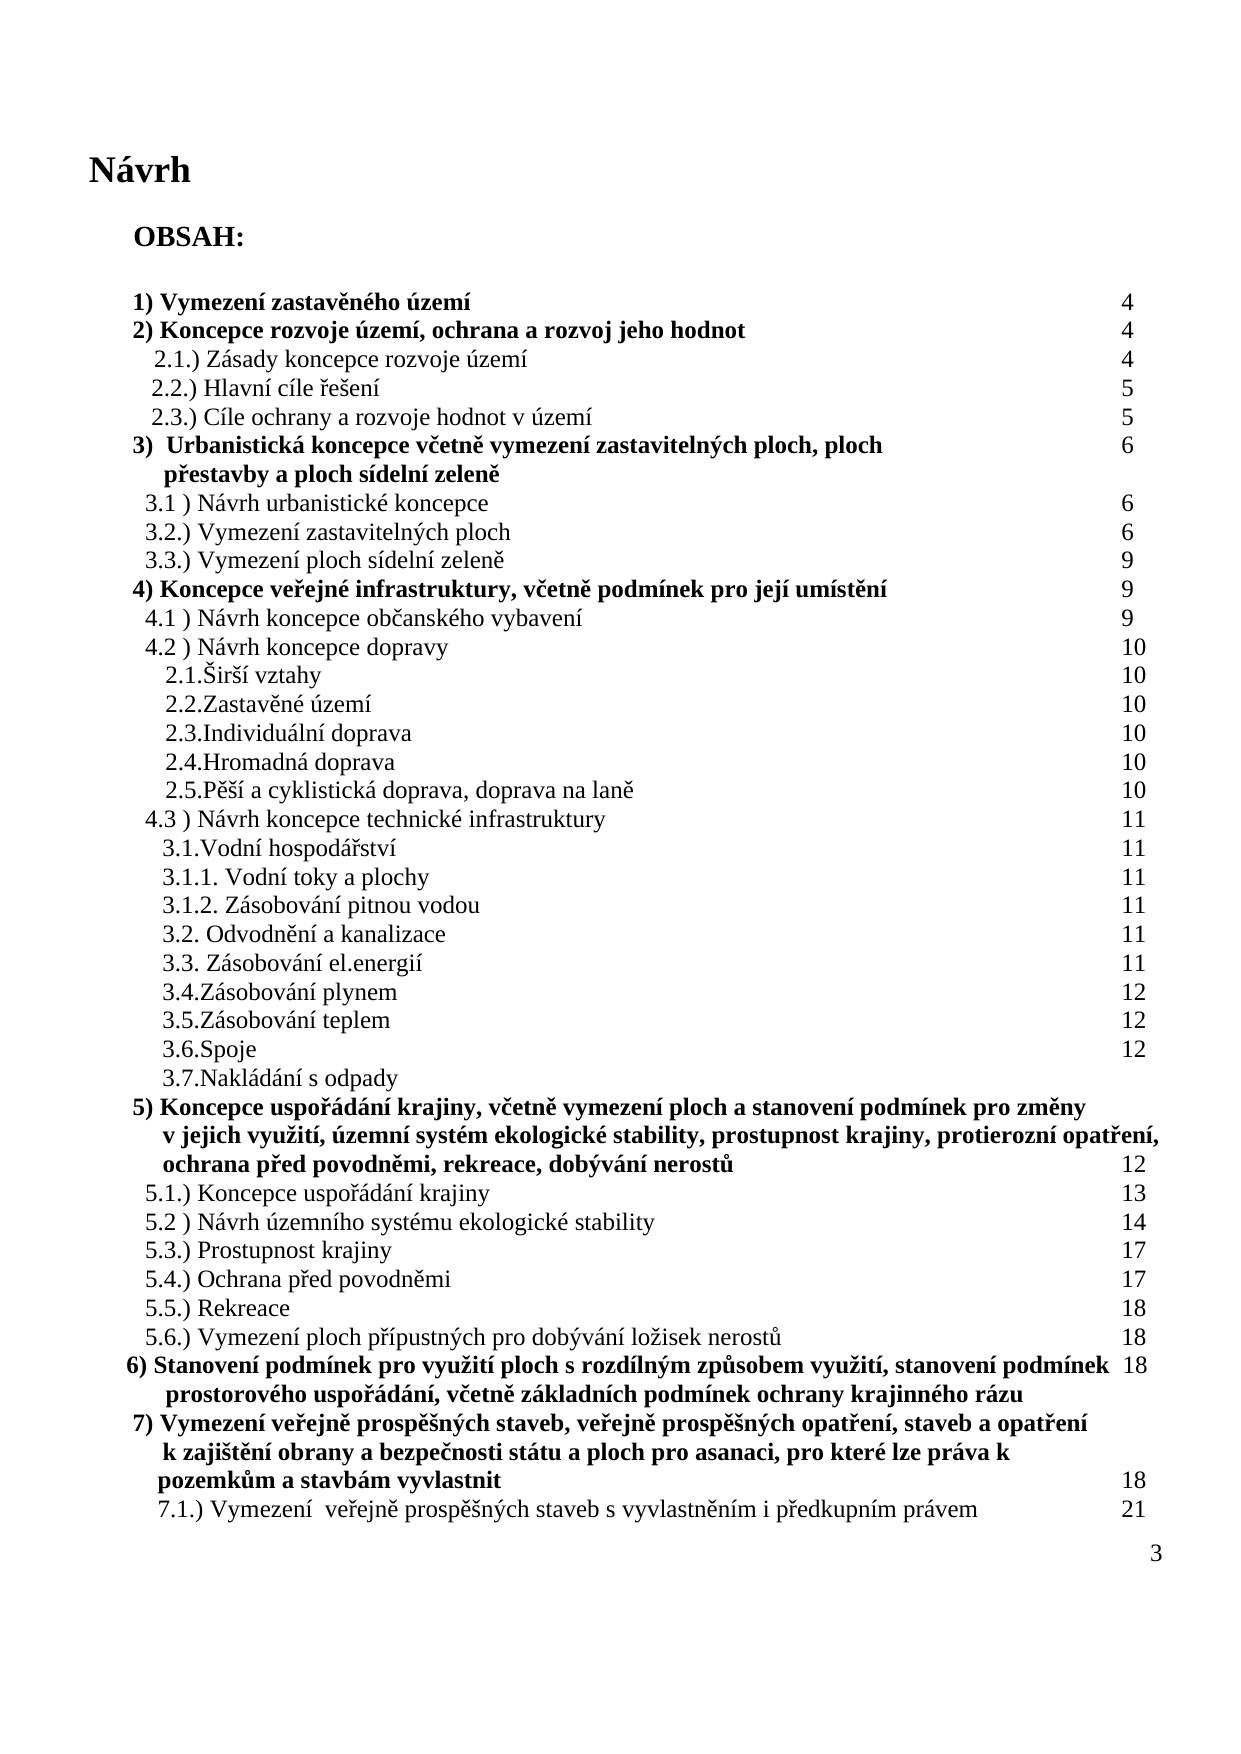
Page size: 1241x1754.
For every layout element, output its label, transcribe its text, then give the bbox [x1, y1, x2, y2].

text 5) Koncepce uspořádání krajiny, včetně vymezení ploch a stanovení podmínek pro změny v jejich využití, územní systém ekologické stability, prostupnost krajiny, protierozní opatření, ochrana před povodněmi, rekreace, dobývání nerostů 12 [89, 1092, 1162, 1178]
text 2.3.Individuální doprava 10 [89, 718, 1162, 747]
text OBSAH: [133, 219, 1162, 253]
text 3.7.Nakládání s odpady [89, 1063, 1162, 1092]
text 5.1.) Koncepce uspořádání krajiny 13 [89, 1178, 1162, 1207]
text 3.3. Zásobování el.energií 11 [89, 948, 1162, 977]
text 3.1.Vodní hospodářství 11 [89, 833, 1162, 862]
text 3.6.Spoje 12 [89, 1034, 1162, 1063]
text 2.4.Hromadná doprava 10 [89, 747, 1162, 775]
text 2.1.) Zásady koncepce rozvoje území 4 [148, 344, 1162, 373]
text 3.1.2. Zásobování pitnou vodou 11 [89, 890, 1162, 919]
text 3.2.) Vymezení zastavitelných ploch 6 [89, 517, 1162, 545]
text 3.3.) Vymezení ploch sídelní zeleně 9 [89, 545, 1162, 574]
text 3.1 ) Návrh urbanistické koncepce 6 [89, 488, 1162, 517]
text 5.2 ) Návrh územního systému ekologické stability 14 [89, 1207, 1162, 1235]
text 3.2. Odvodnění a kanalizace 11 [89, 919, 1162, 948]
text 2.2.) Hlavní cíle řešení 5 [89, 373, 1162, 402]
text 2.2.Zastavěné území 10 [89, 689, 1162, 718]
text 2.1.Širší vztahy 10 [89, 660, 1162, 689]
text 5.4.) Ochrana před povodněmi 17 [89, 1264, 1162, 1293]
text 4.1 ) Návrh koncepce občanského vybavení 9 [89, 603, 1162, 632]
text Návrh [89, 148, 1162, 191]
text 7) Vymezení veřejně prospěšných staveb, veřejně prospěšných opatření, staveb a opatření k zajištění obrany a bezpečnosti státu a ploch pro asanaci, pro které lze práva k [89, 1408, 1162, 1465]
text 7.1.) Vymezení veřejně prospěšných staveb s vyvlastněním i předkupním právem 21 [89, 1494, 1162, 1523]
text pozemkům a stavbám vyvlastnit 18 [89, 1465, 1162, 1494]
text 3.4.Zásobování plynem 12 [89, 977, 1162, 1005]
text 2.3.) Cíle ochrany a rozvoje hodnot v území 5 [89, 402, 1162, 430]
text 1) Vymezení zastavěného území 4 [89, 287, 1162, 315]
text 6) Stanovení podmínek pro využití ploch s rozdílným způsobem využití, stanovení podmínek 18 prostorového uspořádání, včetně základních podmínek ochrany krajinného rázu [89, 1350, 1162, 1408]
text 4) Koncepce veřejné infrastruktury, včetně podmínek pro její umístění 9 [89, 574, 1162, 603]
text 4.3 ) Návrh koncepce technické infrastruktury 11 [89, 804, 1162, 833]
text 2.5.Pěší a cyklistická doprava, doprava na laně 10 [89, 775, 1162, 804]
text 5.3.) Prostupnost krajiny 17 [89, 1235, 1162, 1264]
text 4.2 ) Návrh koncepce dopravy 10 [89, 632, 1162, 660]
text 3.5.Zásobování teplem 12 [89, 1005, 1162, 1034]
text 3.1.1. Vodní toky a plochy 11 [89, 862, 1162, 890]
text 2) Koncepce rozvoje území, ochrana a rozvoj jeho hodnot 4 [89, 315, 1162, 344]
text přestavby a ploch sídelní zeleně [89, 459, 1162, 488]
text 3) Urbanistická koncepce včetně vymezení zastavitelných ploch, ploch 6 [89, 430, 1162, 459]
text 5.6.) Vymezení ploch přípustných pro dobývání ložisek nerostů 18 [89, 1322, 1162, 1350]
text 5.5.) Rekreace 18 [89, 1293, 1162, 1322]
